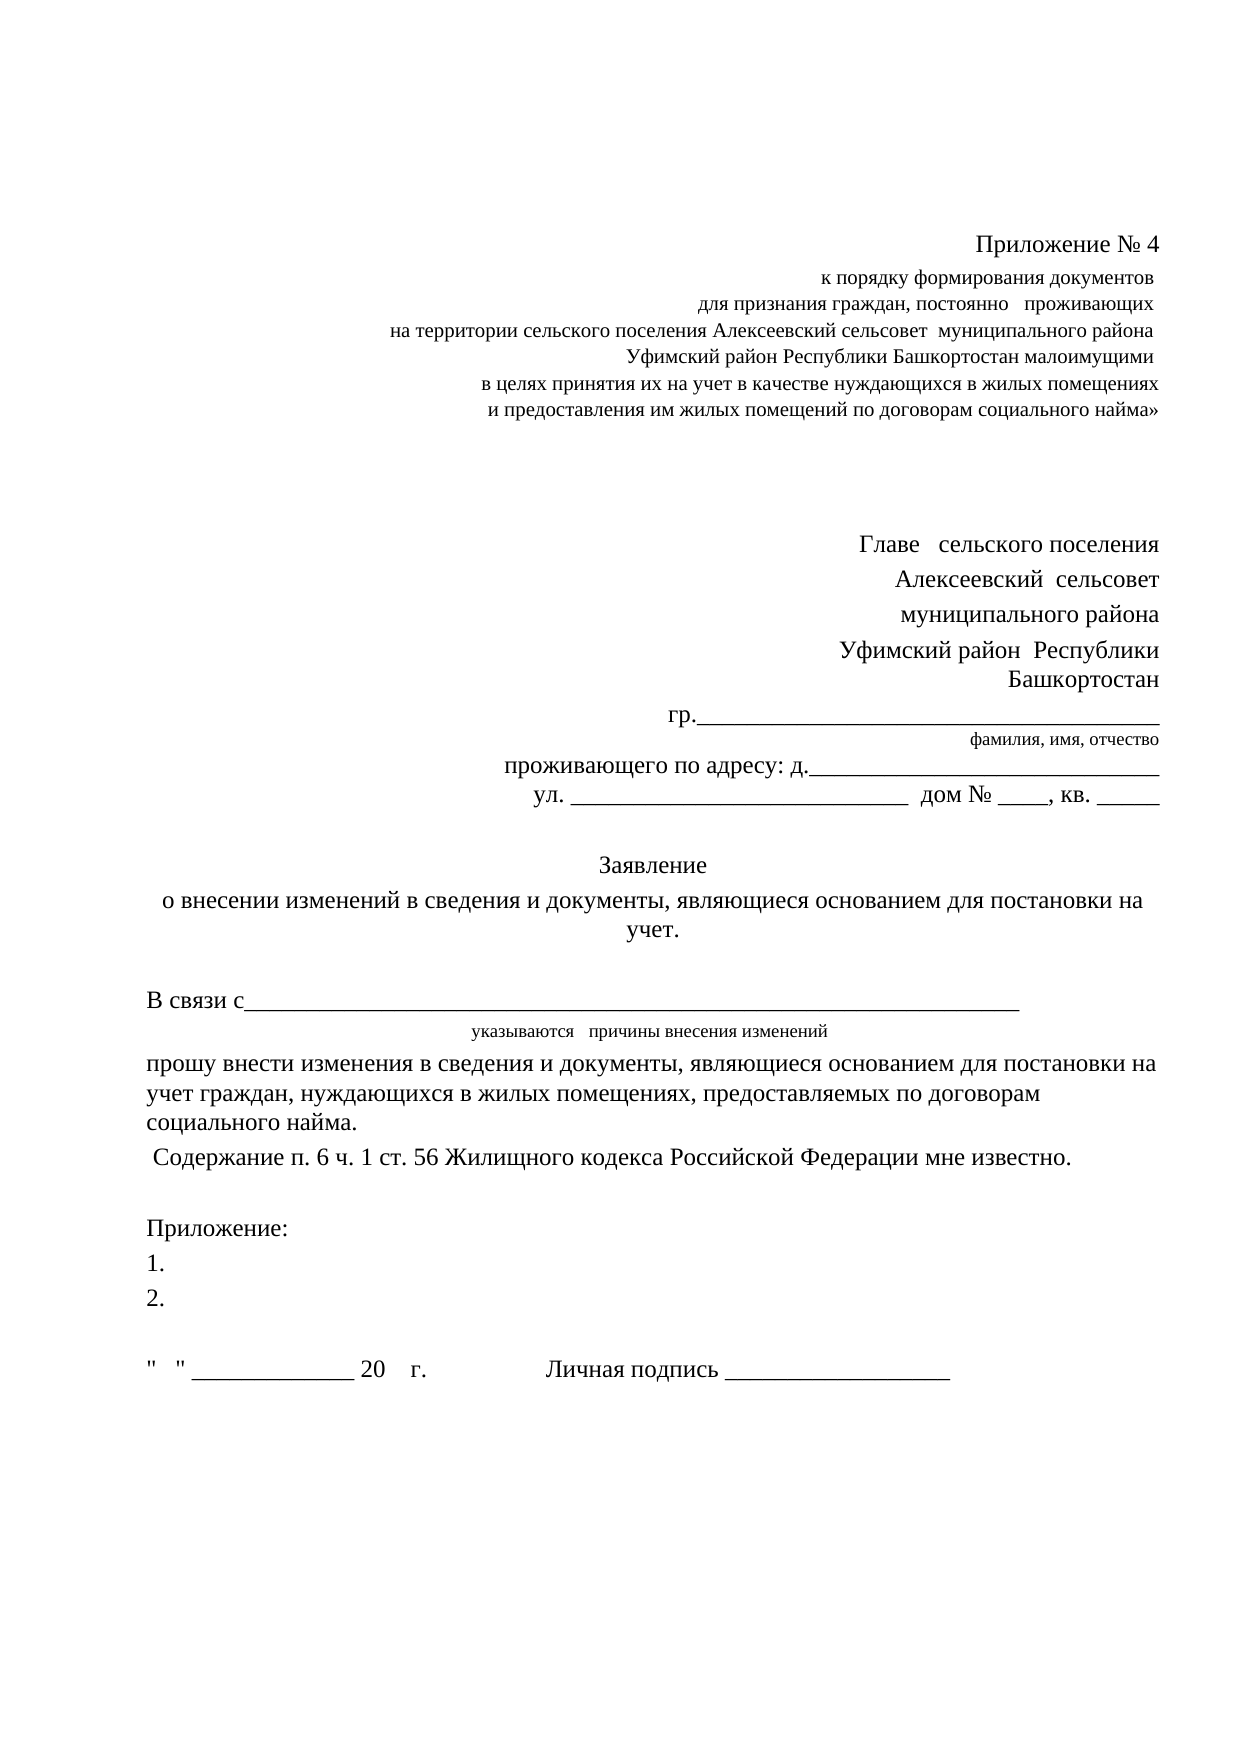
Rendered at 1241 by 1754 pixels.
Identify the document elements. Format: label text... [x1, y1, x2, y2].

text к порядку формирования документов для признания граждан, постоянно проживающих на территории сельского поселения Алексеевский сельсовет муниципального района Уфимский район Республики Башкортостан малоимущими в целях принятия их на учет в качестве нуждающихся в жилых помещениях и предоставления им жилых помещений по договорам социального найма» [146, 264, 1159, 421]
text фамилия, имя, отчество [148, 728, 1159, 750]
text " " _____________ 20 г. Личная подпись __________________ [146, 1354, 1159, 1382]
text муниципального района [146, 599, 1159, 628]
text о внесении изменений в сведения и документы, являющиеся основанием для постановки на учет. [146, 885, 1159, 943]
text 2. [146, 1283, 1159, 1312]
text Приложение: [146, 1213, 1159, 1242]
text гр._____________________________________ [148, 699, 1159, 728]
text Алексеевский сельсовет [146, 564, 1159, 593]
text прошу внести изменения в сведения и документы, являющиеся основанием для постановки на учет граждан, нуждающихся в жилых помещениях, предоставляемых по договорам социального найма. [146, 1048, 1159, 1136]
text В связи с______________________________________________________________ [146, 985, 1159, 1014]
text Приложение № 4 [146, 229, 1159, 258]
text 1. [146, 1248, 1159, 1277]
text Заявление [146, 850, 1159, 878]
text проживающего по адресу: д.____________________________ ул. ___________________________ дом № ____, кв. _____ [146, 750, 1159, 808]
text Содержание п. 6 ч. 1 ст. 56 Жилищного кодекса Российской Федерации мне известно. [146, 1142, 1159, 1171]
text Главе сельского поселения [146, 499, 1159, 558]
text указываются причины внесения изменений [146, 1020, 1159, 1042]
text Уфимский район Республики Башкортостан [146, 635, 1159, 693]
